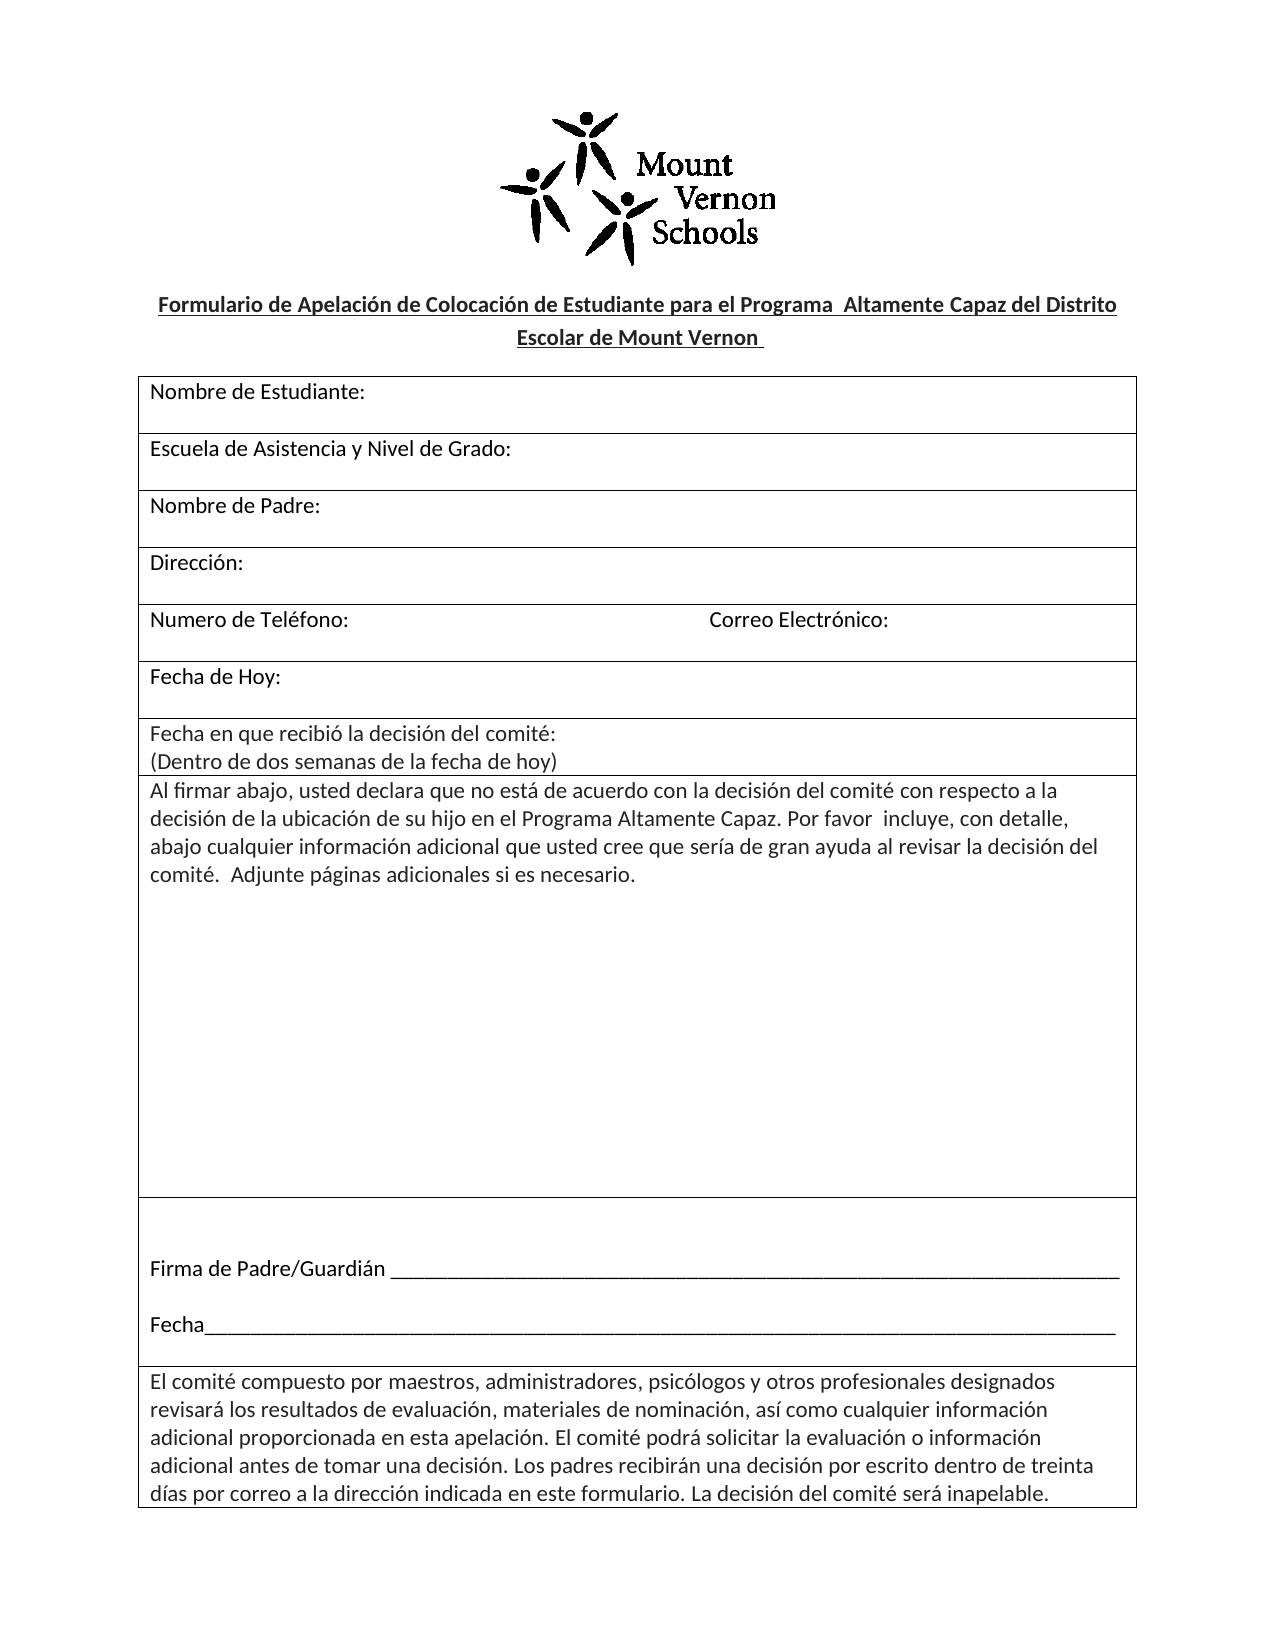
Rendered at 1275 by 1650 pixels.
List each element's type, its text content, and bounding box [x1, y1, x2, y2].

table_cell El comité compuesto por maestros, administradores, psicólogos y otros profesionales designados revisará los resultados de evaluación, materiales de nominación, así como cualquier información adicional proporcionada en esta apelación. El comité podrá solicitar la evaluación o información adicional antes de tomar una decisión. Los padres recibirán una decisión por escrito dentro de treinta días por correo a la dirección indicada en este formulario. La decisión del comité será inapelable. [139, 1367, 1136, 1507]
table_cell Fecha de Hoy: [139, 662, 1136, 718]
table_cell Nombre de Padre: [139, 491, 1136, 547]
table_cell Fecha en que recibió la decisión del comité: (Dentro de dos semanas de la fecha de hoy) [139, 719, 1136, 775]
text Formulario de Apelación de Colocación de Estudiante para el Programa Altamente Capaz del Distrito Escolar de Mount Vernon [150, 291, 1125, 351]
table_cell Numero de Teléfono: Correo Electrónico: [139, 605, 1136, 661]
table_cell Firma de Padre/Guardián ________________________________________________________________ Fecha________________________________________________________________________________ [139, 1198, 1136, 1366]
table_cell Escuela de Asistencia y Nivel de Grado: [139, 434, 1136, 490]
table_cell Al firmar abajo, usted declara que no está de acuerdo con la decisión del comité con respecto a la decisión de la ubicación de su hijo en el Programa Altamente Capaz. Por favor incluye, con detalle, abajo cualquier información adicional que usted cree que sería de gran ayuda al revisar la decisión del comité. Adjunte páginas adicionales si es necesario. [139, 776, 1136, 1197]
table_header Nombre de Estudiante: [139, 377, 1136, 433]
table_cell Dirección: [139, 548, 1136, 604]
